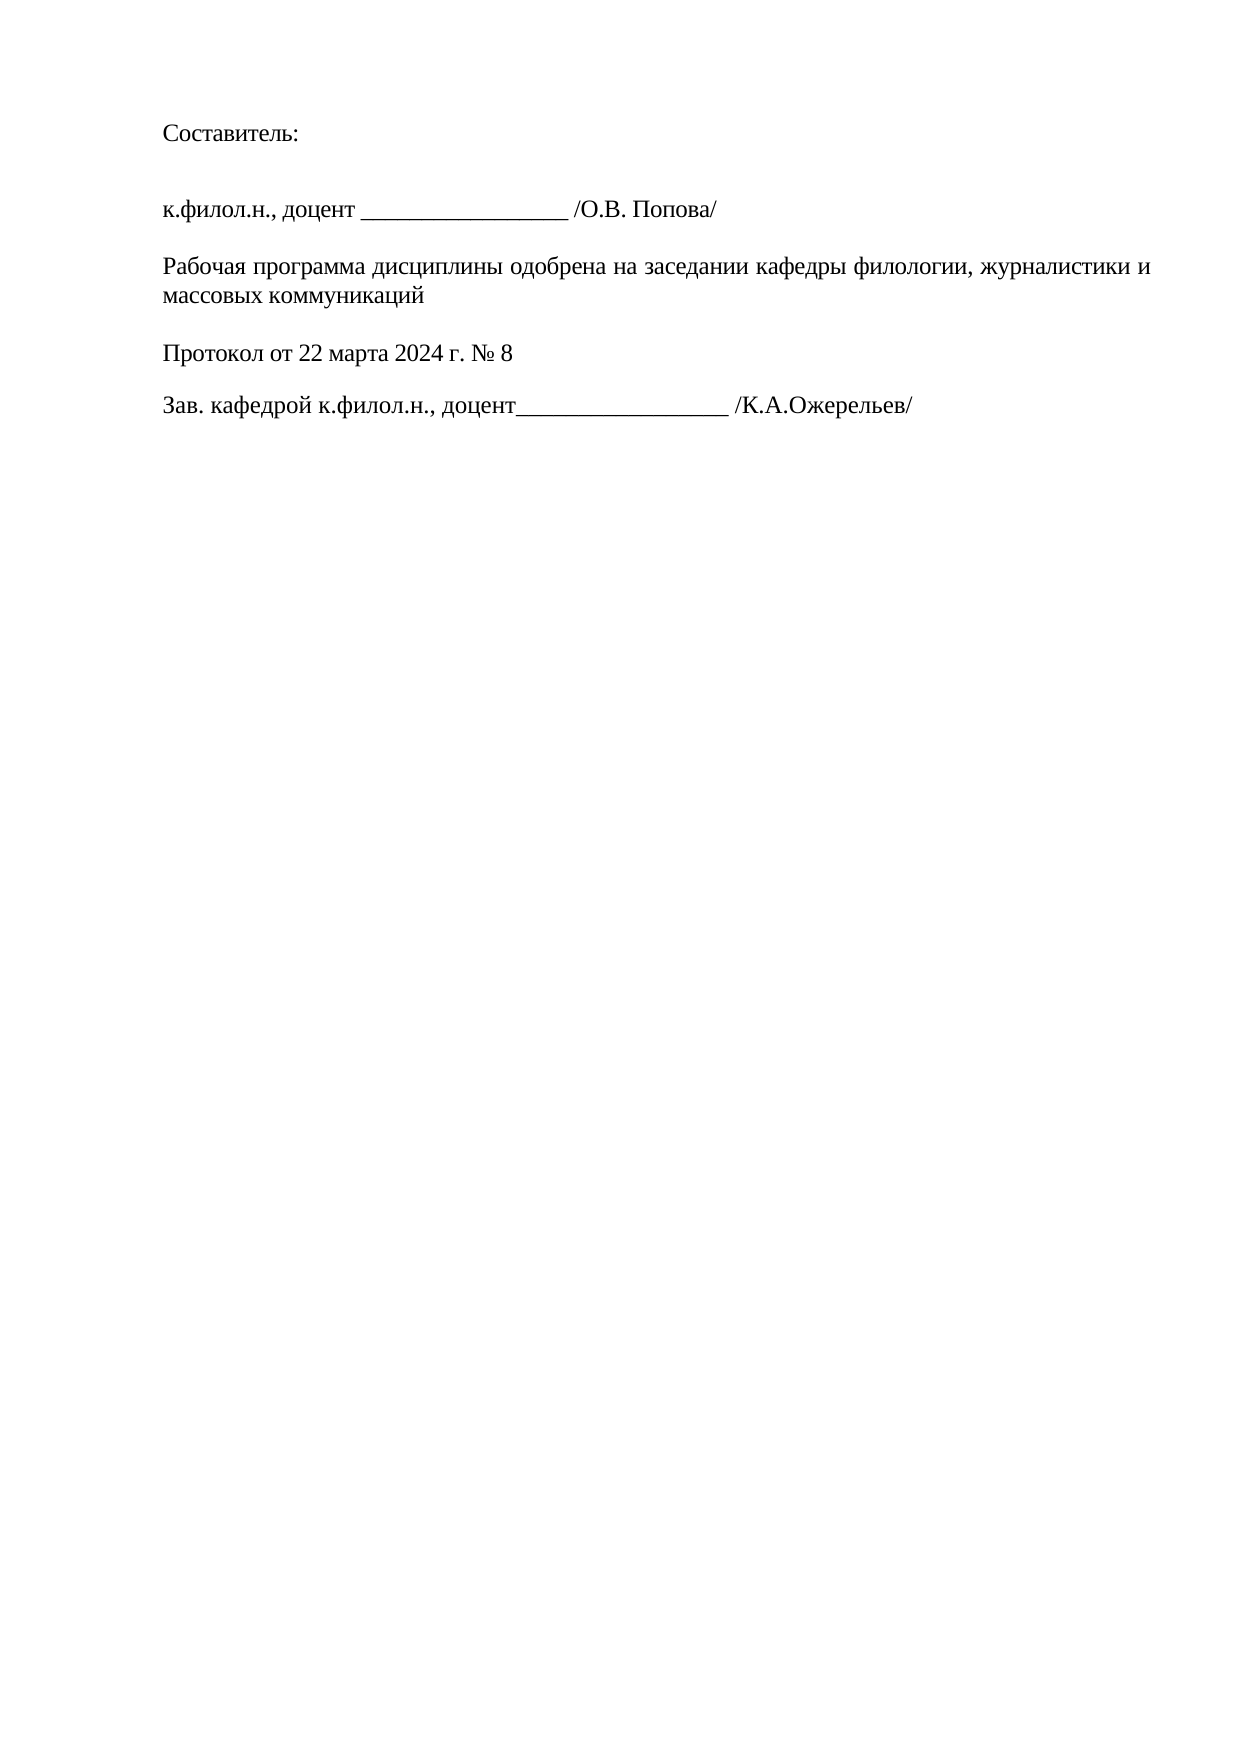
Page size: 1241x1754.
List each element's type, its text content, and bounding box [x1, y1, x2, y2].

text к.филол.н., доцент _________________ /О.В. Попова/ [162, 194, 1152, 223]
text Составитель: [162, 118, 1152, 147]
text Зав. кафедрой к.филол.н., доцент_________________ /К.А.Ожерельев/ [162, 391, 1152, 419]
text Рабочая программа дисциплины одобрена на заседании кафедры филологии, журналистики и массовых коммуникаций [162, 251, 1152, 309]
text Протокол от 22 марта 2024 г. № 8 [162, 338, 1152, 366]
